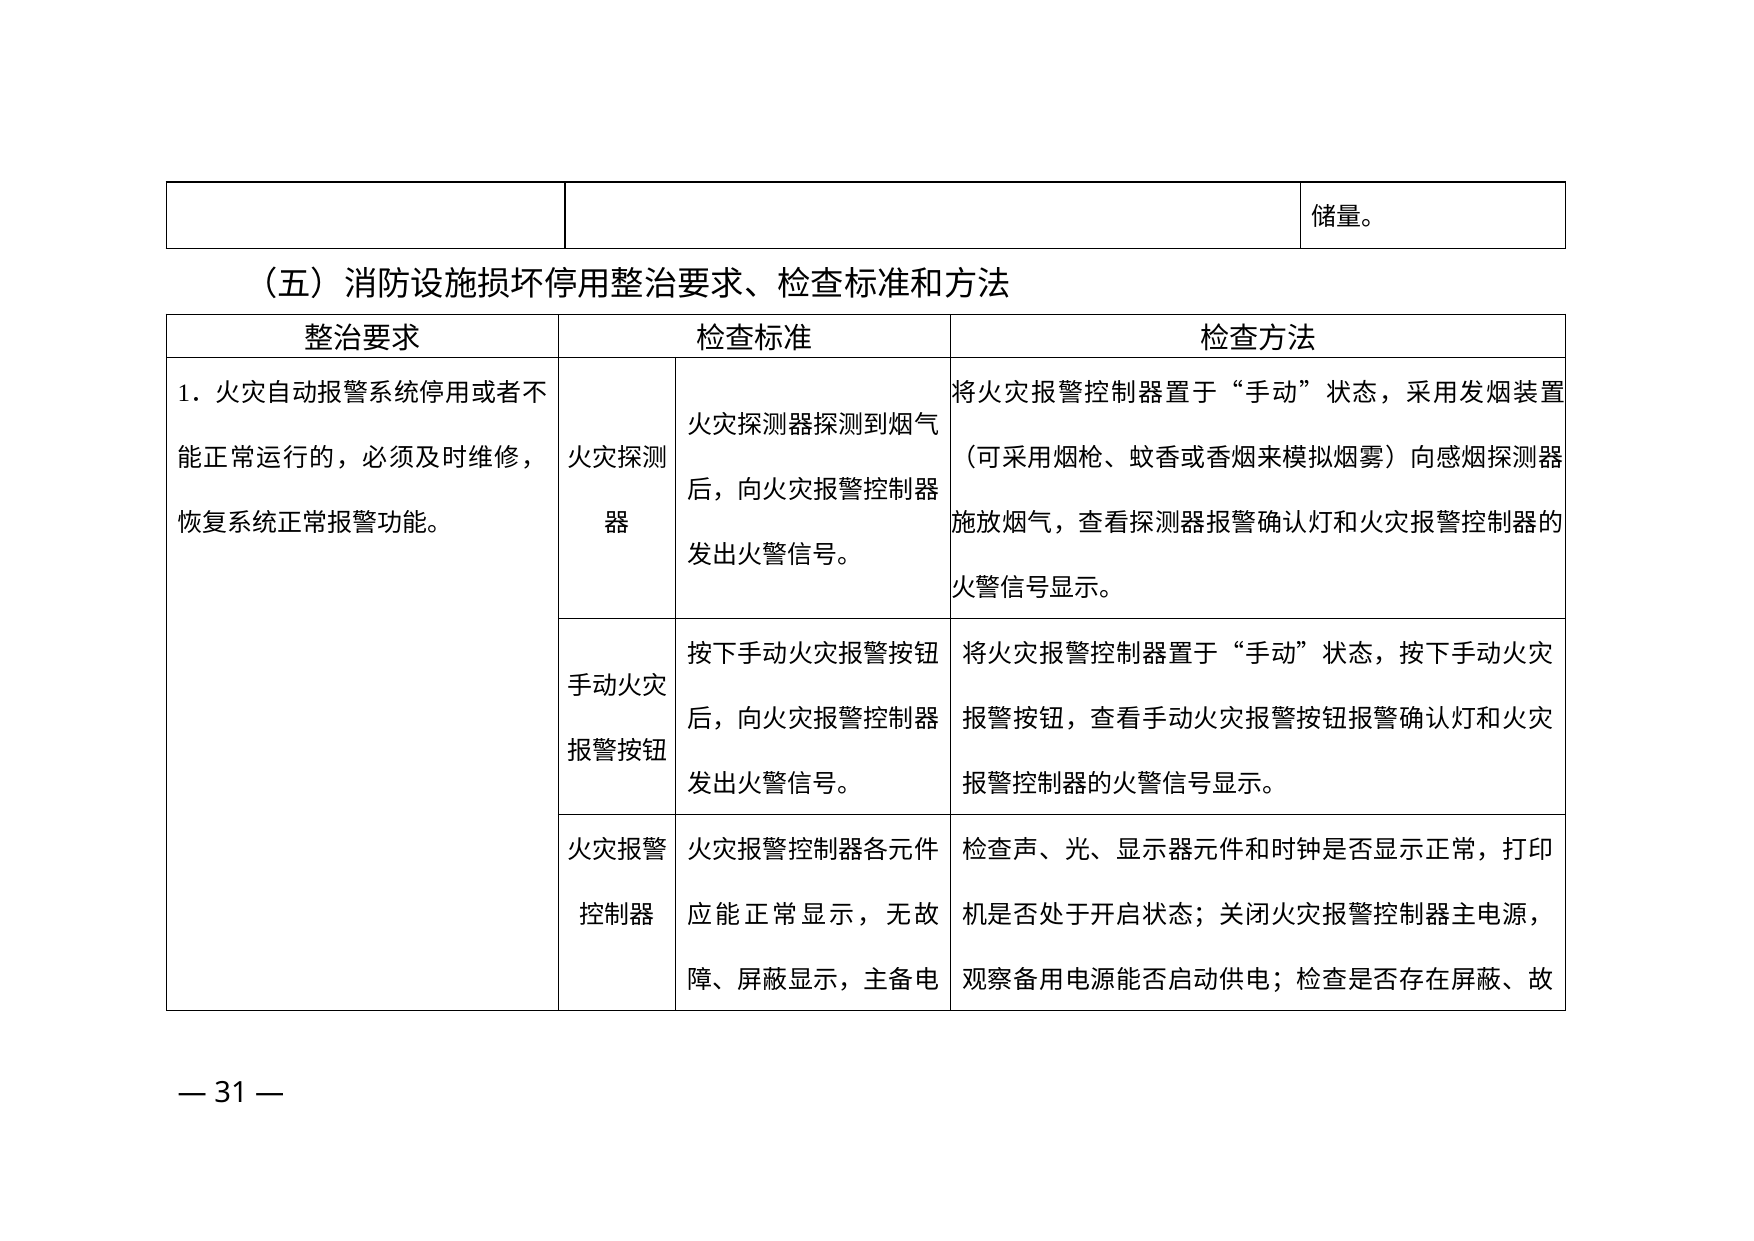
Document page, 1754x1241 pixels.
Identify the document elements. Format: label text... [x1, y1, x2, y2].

table_cell 火灾探测器探测到烟气后，向火灾报警控制器发出火警信号。 [676, 358, 950, 618]
table_cell 1．火灾自动报警系统停用或者不能正常运行的，必须及时维修，恢复系统正常报警功能。 [167, 358, 558, 1010]
table_header 检查方法 [951, 315, 1565, 357]
table_cell 将火灾报警控制器置于“手动”状态，采用发烟装置（可采用烟枪、蚊香或香烟来模拟烟雾）向感烟探测器施放烟气，查看探测器报警确认灯和火灾报警控制器的火警信号显示。 [951, 358, 1565, 618]
table_cell 火灾探测器 [559, 358, 675, 618]
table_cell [676, 815, 950, 1010]
table_header 检查标准 [559, 315, 950, 357]
table_cell 将火灾报警控制器置于“手动”状态，按下手动火灾报警按钮，查看手动火灾报警按钮报警确认灯和火灾报警控制器的火警信号显示。 [951, 619, 1565, 814]
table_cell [951, 815, 1565, 1010]
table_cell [167, 183, 564, 247]
table_cell 火灾报警控制器 [559, 815, 675, 1010]
table_cell 按下手动火灾报警按钮后，向火灾报警控制器发出火警信号。 [676, 619, 950, 814]
table_header 整治要求 [167, 315, 558, 357]
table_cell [566, 183, 1300, 247]
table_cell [1301, 183, 1565, 247]
text （五）消防设施损坏停用整治要求、检查标准和方法 [177, 248, 1577, 313]
table_cell 手动火灾报警按钮 [559, 619, 675, 814]
